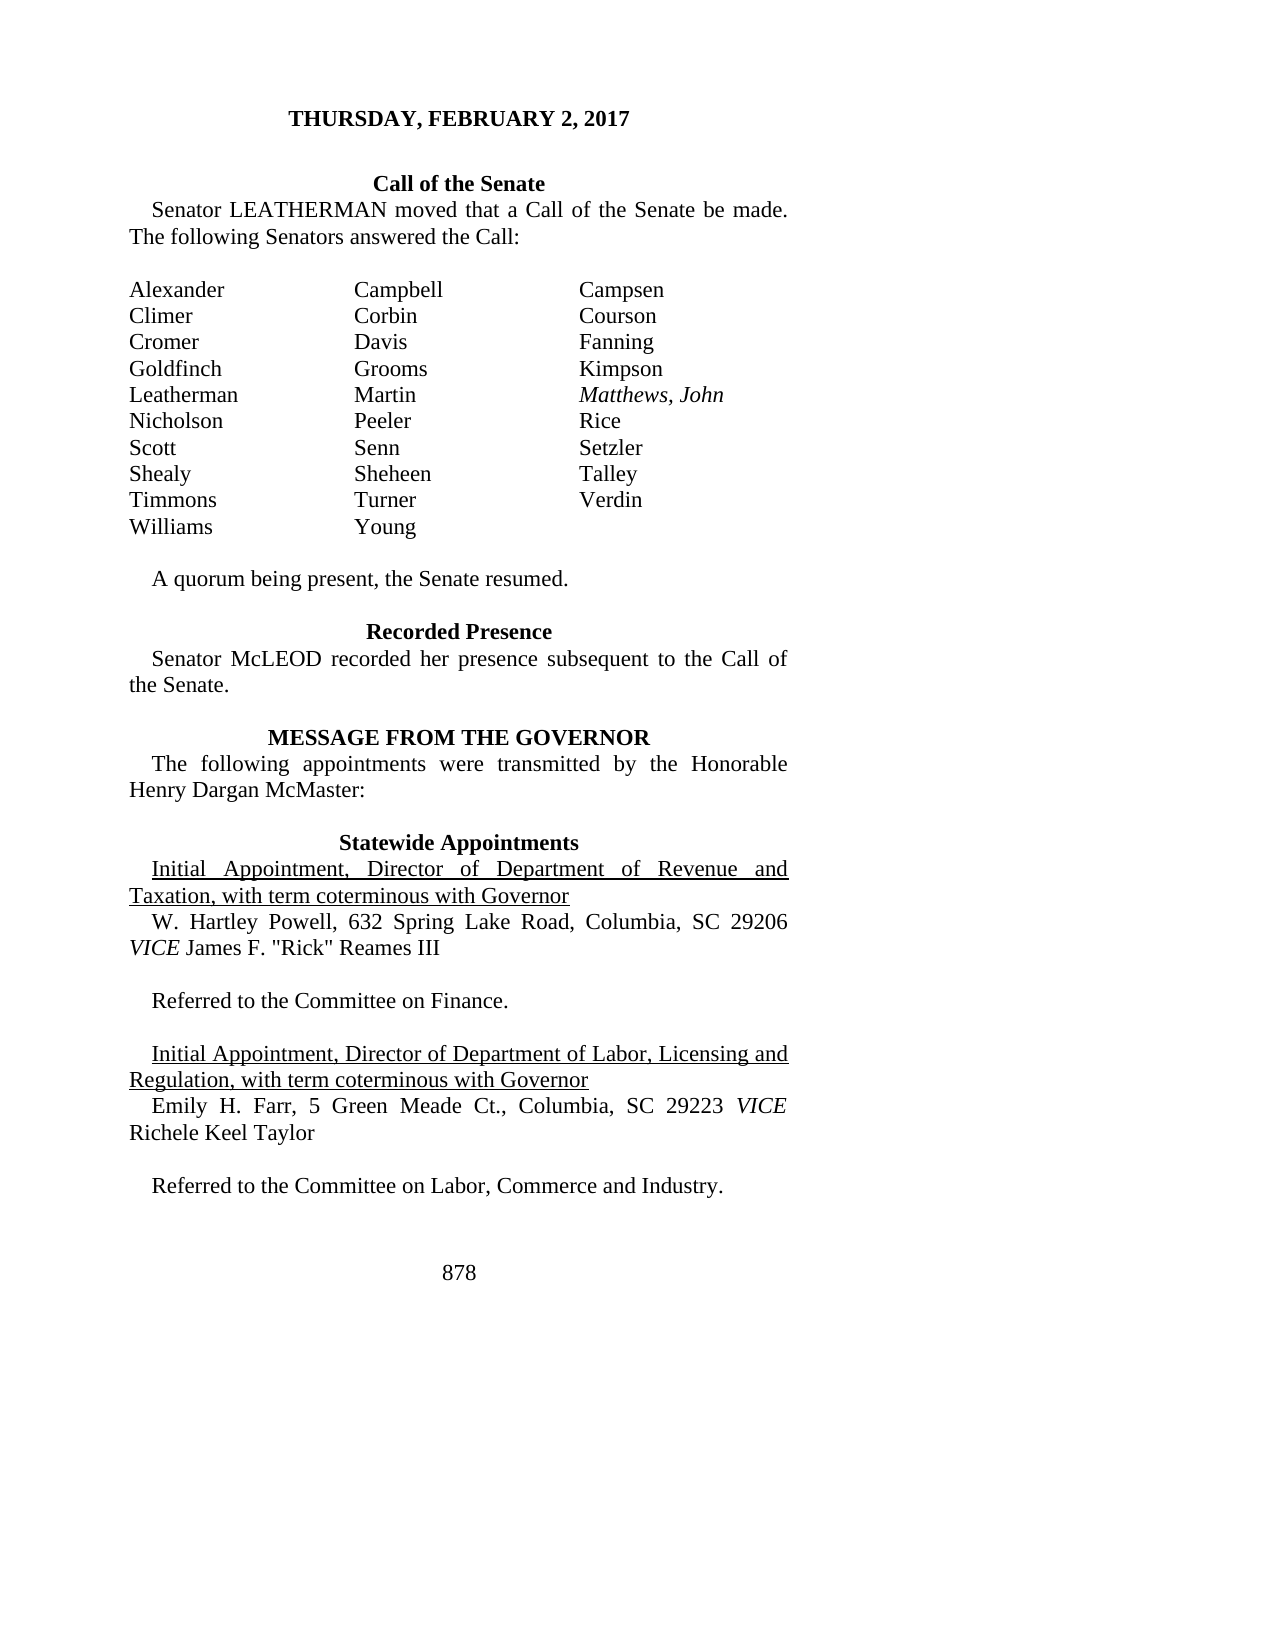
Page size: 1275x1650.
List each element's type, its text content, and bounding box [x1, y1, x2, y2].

text Leatherman Martin Matthews, John [129, 381, 789, 407]
text Cromer Davis Fanning [129, 328, 789, 355]
text Referred to the Committee on Finance. [129, 987, 789, 1013]
text Initial Appointment, Director of Department of Revenue and Taxation, with term coterminous with Governor [129, 855, 789, 908]
text Initial Appointment, Director of Department of Labor, Licensing and Regulation, with term coterminous with Governor [129, 1040, 789, 1093]
text Senator LEATHERMAN moved that a Call of the Senate be made. The following Senators answered the Call: [129, 197, 789, 249]
text Recorded Presence [129, 618, 789, 644]
text Shealy Sheheen Talley [129, 460, 789, 486]
text Referred to the Committee on Labor, Commerce and Industry. [129, 1172, 789, 1198]
text Timmons Turner Verdin [129, 486, 789, 513]
text Williams Young [129, 513, 789, 539]
text Alexander Campbell Campsen [129, 276, 789, 302]
text Climer Corbin Courson [129, 302, 789, 328]
text Nicholson Peeler Rice [129, 407, 789, 434]
text MESSAGE FROM THE GOVERNOR [129, 724, 789, 750]
text Senator McLEOD recorded her presence subsequent to the Call of the Senate. [129, 644, 789, 697]
text Call of the Senate [129, 170, 789, 197]
text Statewide Appointments [129, 829, 789, 855]
text W. Hartley Powell, 632 Spring Lake Road, Columbia, SC 29206 VICE James F. "Rick" Reames III [129, 908, 789, 961]
text Emily H. Farr, 5 Green Meade Ct., Columbia, SC 29223 VICE Richele Keel Taylor [129, 1093, 789, 1145]
text The following appointments were transmitted by the Honorable Henry Dargan McMaster: [129, 750, 789, 803]
text Scott Senn Setzler [129, 434, 789, 460]
text Goldfinch Grooms Kimpson [129, 355, 789, 381]
text A quorum being present, the Senate resumed. [129, 566, 789, 592]
